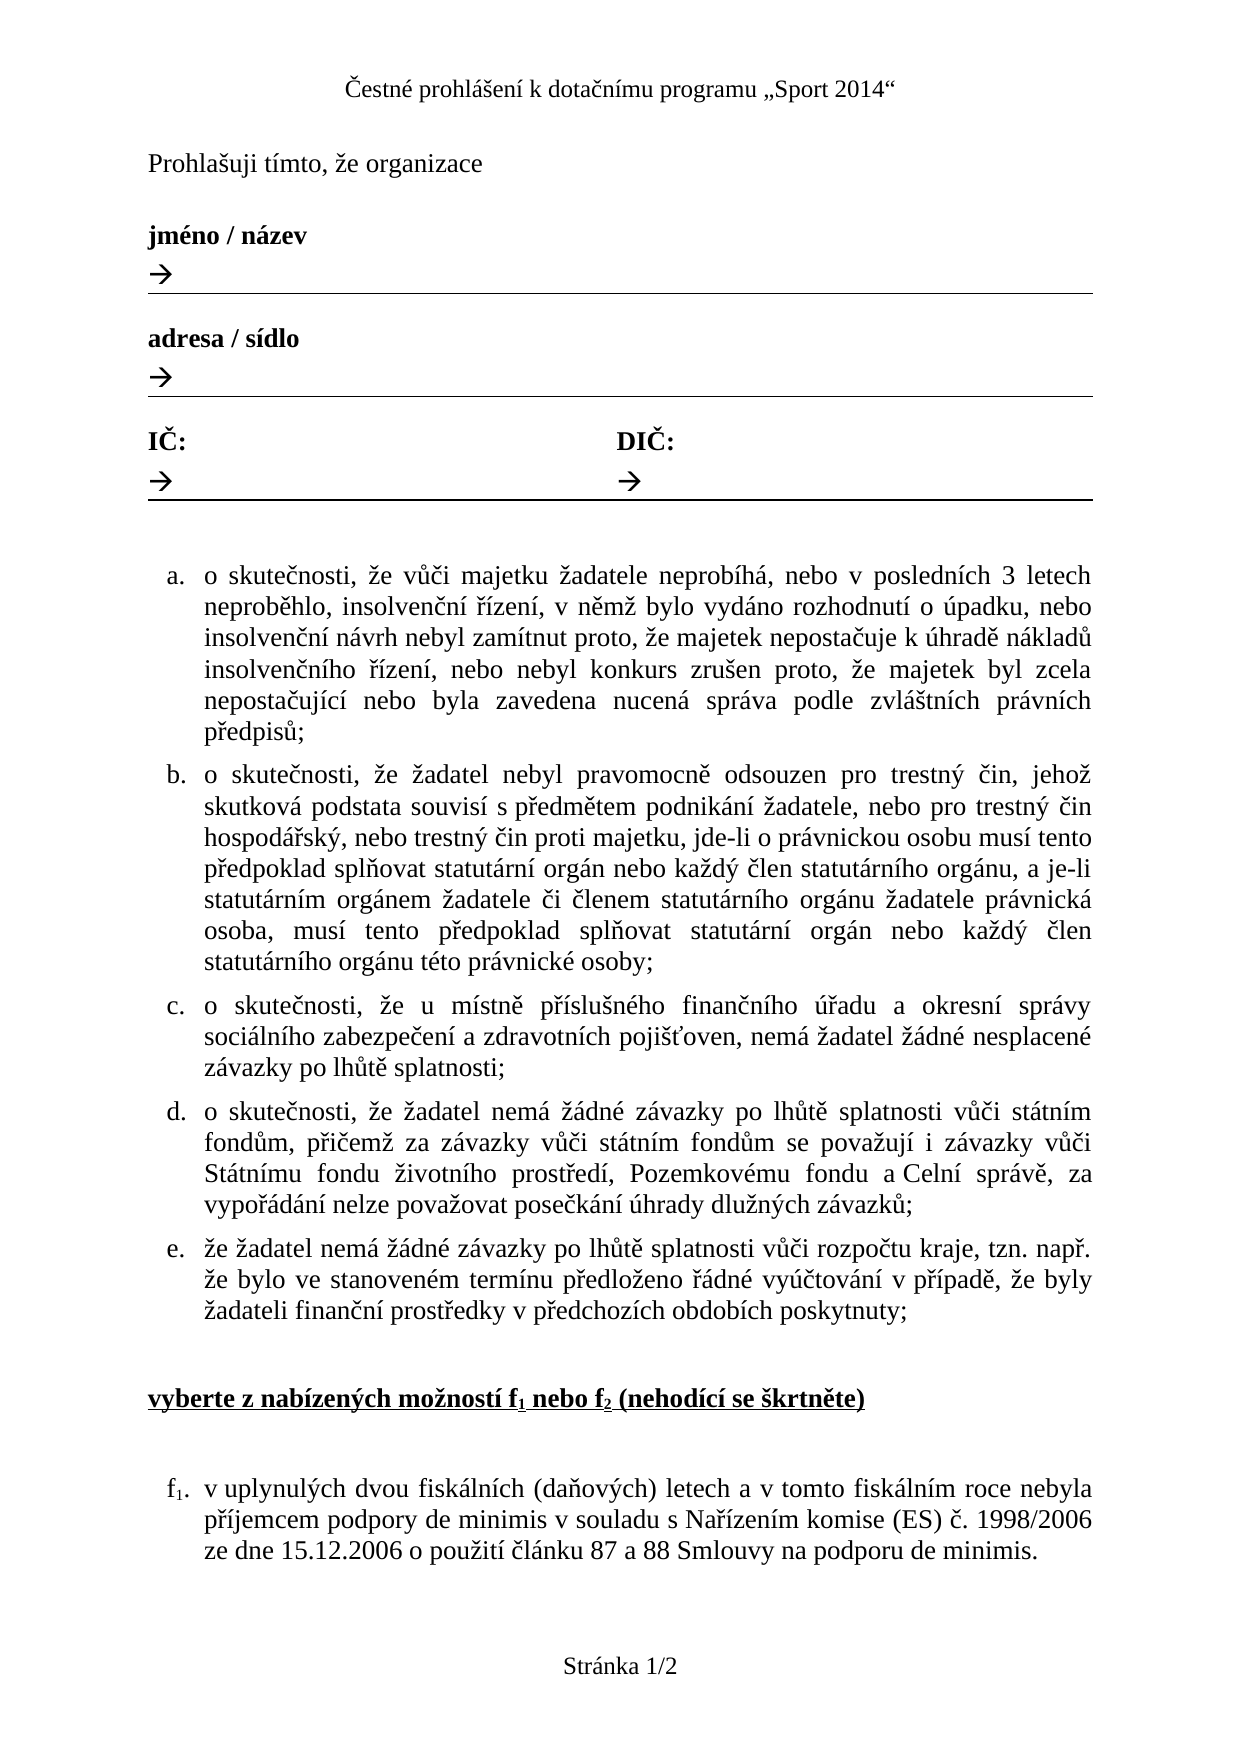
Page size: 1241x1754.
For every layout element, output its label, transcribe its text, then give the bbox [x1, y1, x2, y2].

text jméno / název [148, 219, 1093, 250]
text IČ: DIČ: [148, 426, 1093, 457]
text f1. v uplynulých dvou fiskálních (daňových) letech a v tomto fiskálním roce nebyla příjemcem podpory de minimis v souladu s Nařízením komise (ES) č. 1998/2006 ze dne 15.12.2006 o použití článku 88 Smlouvy na podporu de minimis. [166, 1472, 1093, 1566]
text adresa / sídlo [148, 322, 1093, 353]
list o skutečnosti, že žadatel nemá žádné závazky po lhůtě splatnosti vůči státním fondům, přičemž za závazky vůči státním fondům se považují i závazky vůči Státnímu fondu životního prostředí, Pozemkovému fondu a Celní správě, za vypořádání nelze považovat posečkání úhrady dlužných závazků; [166, 1095, 1093, 1220]
list že žadatel nemá žádné závazky po lhůtě splatnosti vůči rozpočtu kraje, tzn. např. že bylo ve stanoveném termínu předloženo řádné vyúčtování v případě, že byly žadateli finanční prostředky v předchozích obdobích poskytnuty; [166, 1232, 1093, 1326]
text Prohlašuji tímto, že organizace [148, 148, 1093, 179]
list o skutečnosti, že žadatel nebyl pravomocně odsouzen pro trestný čin, jehož skutková podstata souvisí s předmětem podnikání žadatele, nebo pro trestný čin hospodářský, nebo trestný čin proti majetku, jde-li o právnickou osobu musí tento předpoklad splňovat statutární orgán nebo každý člen statutárního orgánu, a je-li statutárním orgánem žadatele či členem statutárního orgánu žadatele právnická osoba, musí tento předpoklad splňovat statutární orgán nebo každý člen statutárního orgánu této právnické osoby; [166, 759, 1093, 977]
list o skutečnosti, že vůči majetku žadatele neprobíhá, nebo v posledních 3 letech neproběhlo, insolvenční řízení, v němž bylo vydáno rozhodnutí o úpadku, nebo insolvenční návrh nebyl zamítnut proto, že majetek nepostačuje k úhradě nákladů insolvenčního řízení, nebo nebyl konkurs zrušen proto, že majetek byl zcela nepostačující nebo byla zavedena nucená správa podle zvláštních právních předpisů; [166, 559, 1093, 746]
text vyberte z nabízených možností f1 nebo f2 (nehodící se škrtněte) [148, 1382, 1093, 1413]
list o skutečnosti, že u místně příslušného finančního úřadu a okresní správy sociálního zabezpečení a zdravotních pojišťoven, nemá žadatel žádné nesplacené závazky po lhůtě splatnosti; [166, 989, 1093, 1083]
